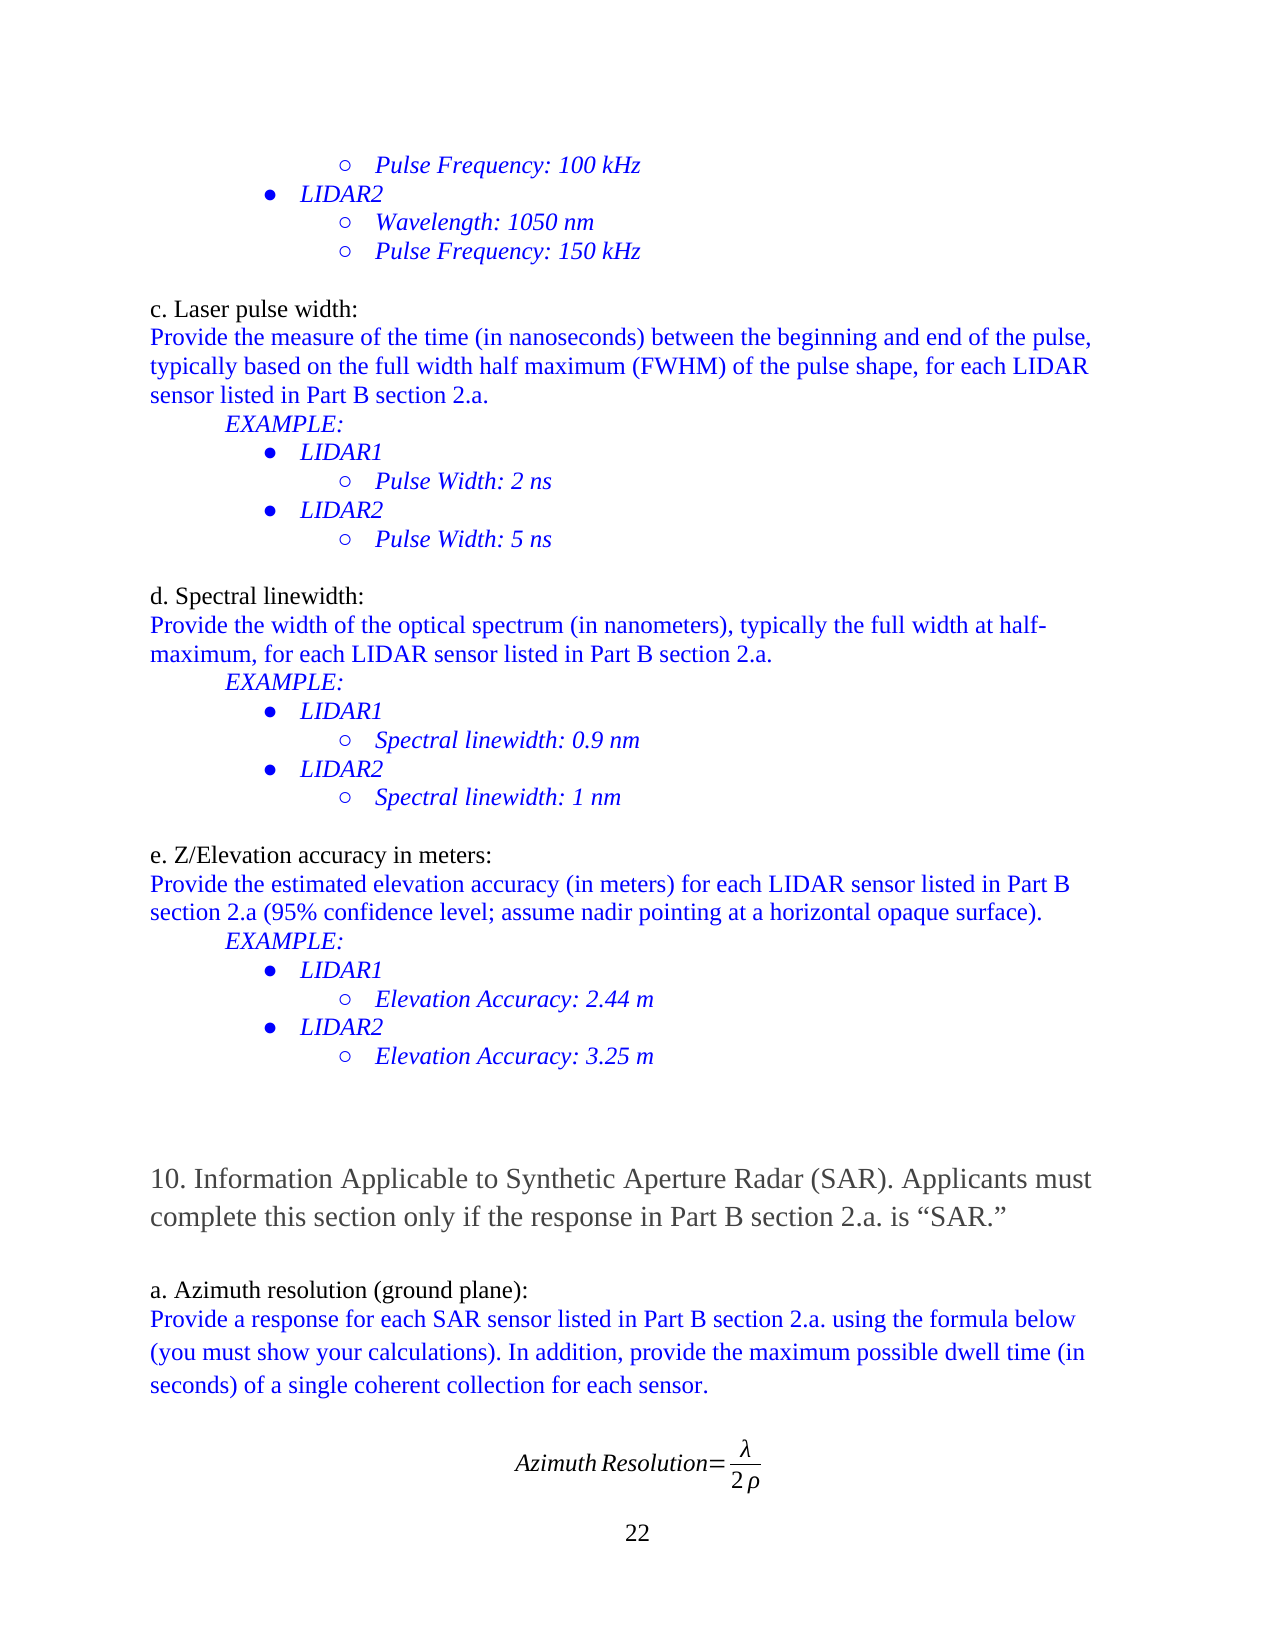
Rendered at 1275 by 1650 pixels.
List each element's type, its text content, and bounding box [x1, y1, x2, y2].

list Pulse Width: 2 ns [337, 466, 1125, 495]
list LIDAR1 [262, 955, 1125, 984]
text EXAMPLE: [150, 667, 1125, 696]
text Provide the measure of the time (in nanoseconds) between the beginning and end of the pulse, typically based on the full width half maximum (FWHM) of the pulse shape, for each LIDAR sensor listed in Part B section 2.a. [150, 322, 1125, 409]
list Pulse Width: 5 ns [337, 524, 1125, 552]
list LIDAR2 [262, 495, 1125, 524]
list Wavelength: 1050 nm [337, 207, 1125, 236]
list Spectral linewidth: 1 nm [337, 782, 1125, 811]
list LIDAR2 [262, 1012, 1125, 1041]
text Provide the estimated elevation accuracy (in meters) for each LIDAR sensor listed in Part B section 2.a (95% confidence level; assume nadir pointing at a horizontal opaque surface). [150, 869, 1125, 926]
text c. Laser pulse width: [150, 294, 1125, 322]
text EXAMPLE: [150, 926, 1125, 955]
text Provide the width of the optical spectrum (in nanometers), typically the full width at half-maximum, for each LIDAR sensor listed in Part B section 2.a. [150, 610, 1125, 667]
list LIDAR2 [262, 179, 1125, 207]
list Elevation Accuracy: 2.44 m [337, 984, 1125, 1012]
subtitle 10. Information Applicable to Synthetic Aperture Radar (SAR). Applicants must complete this section only if the response in Part B section 2.a. is “SAR.” [150, 1161, 1125, 1233]
text e. Z/Elevation accuracy in meters: [150, 840, 1125, 869]
list LIDAR1 [262, 696, 1125, 725]
text Provide a response for each SAR sensor listed in Part B section 2.a. using the formula below (you must show your calculations). In addition, provide the maximum possible dwell time (in seconds) of a single coherent collection for each sensor. [150, 1304, 1125, 1398]
text EXAMPLE: [150, 409, 1125, 437]
text a. Azimuth resolution (ground plane): [150, 1275, 1125, 1304]
list Pulse Frequency: 100 kHz [337, 150, 1125, 179]
list Elevation Accuracy: 3.25 m [337, 1041, 1125, 1070]
text d. Spectral linewidth: [150, 581, 1125, 610]
list LIDAR2 [262, 754, 1125, 782]
list LIDAR1 [262, 437, 1125, 466]
list Pulse Frequency: 150 kHz [337, 236, 1125, 265]
list Spectral linewidth: 0.9 nm [337, 725, 1125, 754]
